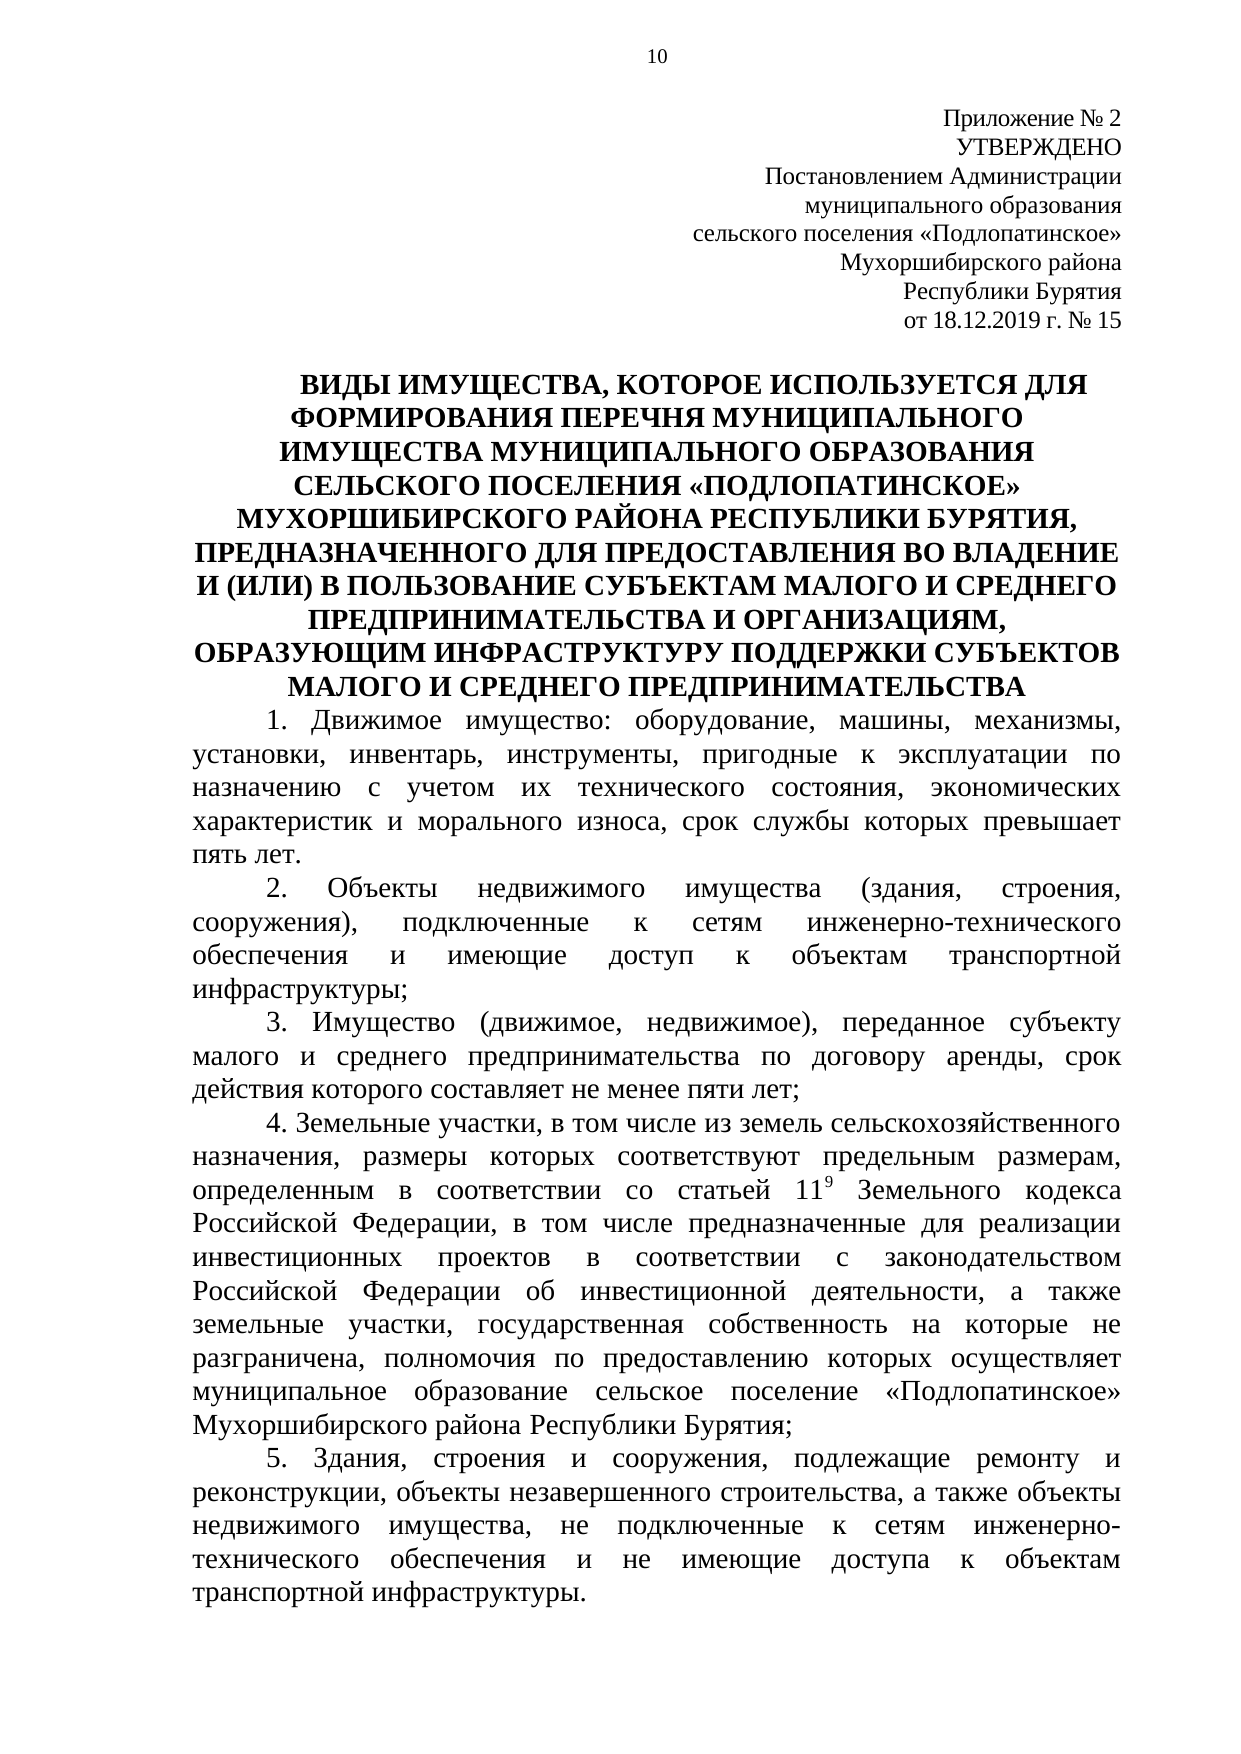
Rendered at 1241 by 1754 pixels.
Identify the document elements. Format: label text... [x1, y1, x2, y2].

text Мухоршибирского района [192, 247, 1122, 276]
text ВИДЫ ИМУЩЕСТВА, КОТОРОЕ ИСПОЛЬЗУЕТСЯ ДЛЯ ФОРМИРОВАНИЯ ПЕРЕЧНЯ МУНИЦИПАЛЬНОГО ИМУЩЕСТВА МУНИЦИПАЛЬНОГО ОБРАЗОВАНИЯ СЕЛЬСКОГО ПОСЕЛЕНИЯ «ПОДЛОПАТИНСКОЕ» МУХОРШИБИРСКОГО РАЙОНА РЕСПУБЛИКИ БУРЯТИЯ, ПРЕДНАЗНАЧЕННОГО ДЛЯ ПРЕДОСТАВЛЕНИЯ ВО ВЛАДЕНИЕ И (ИЛИ) В ПОЛЬЗОВАНИЕ СУБЪЕКТАМ МАЛОГО И СРЕДНЕГО ПРЕДПРИНИМАТЕЛЬСТВА И ОРГАНИЗАЦИЯМ, ОБРАЗУЮЩИМ ИНФРАСТРУКТУРУ ПОДДЕРЖКИ СУБЪЕКТОВ МАЛОГО И СРЕДНЕГО ПРЕДПРИНИМАТЕЛЬСТВА [192, 367, 1122, 702]
text 4. Земельные участки, в том числе из земель сельскохозяйственного назначения, размеры которых соответствуют предельным размерам, определенным в соответствии со статьей 119 Земельного кодекса Российской Федерации, в том числе предназначенные для реализации инвестиционных проектов в соответствии с законодательством Российской Федерации об инвестиционной деятельности, а также земельные участки, государственная собственность на которые не разграничена, полномочия по предоставлению которых осуществляет муниципальное образование сельское поселение «Подлопатинское» Мухоршибирского района Республики Бурятия; [192, 1105, 1122, 1440]
text 1. Движимое имущество: оборудование, машины, механизмы, установки, инвентарь, инструменты, пригодные к эксплуатации по назначению с учетом их технического состояния, экономических характеристик и морального износа, срок службы которых превышает пять лет. [192, 702, 1122, 870]
text сельского поселения «Подлопатинское» [192, 218, 1122, 247]
text УТВЕРЖДЕНО [192, 132, 1122, 161]
text Республики Бурятия [192, 276, 1122, 305]
text от 18.12.2019 г. № 15 [192, 305, 1122, 333]
text Постановлением Администрации [192, 161, 1122, 190]
text 3. Имущество (движимое, недвижимое), переданное субъекту малого и среднего предпринимательства по договору аренды, срок действия которого составляет не менее пяти лет; [192, 1004, 1122, 1105]
text муниципального образования [192, 190, 1122, 218]
text 2. Объекты недвижимого имущества (здания, строения, сооружения), подключенные к сетям инженерно-технического обеспечения и имеющие доступ к объектам транспортной инфраструктуры; [192, 870, 1122, 1004]
text 5. Здания, строения и сооружения, подлежащие ремонту и реконструкции, объекты незавершенного строительства, а также объекты недвижимого имущества, не подключенные к сетям инженерно-технического обеспечения и не имеющие доступа к объектам транспортной инфраструктуры. [192, 1440, 1122, 1608]
text Приложение № 2 [192, 103, 1122, 132]
